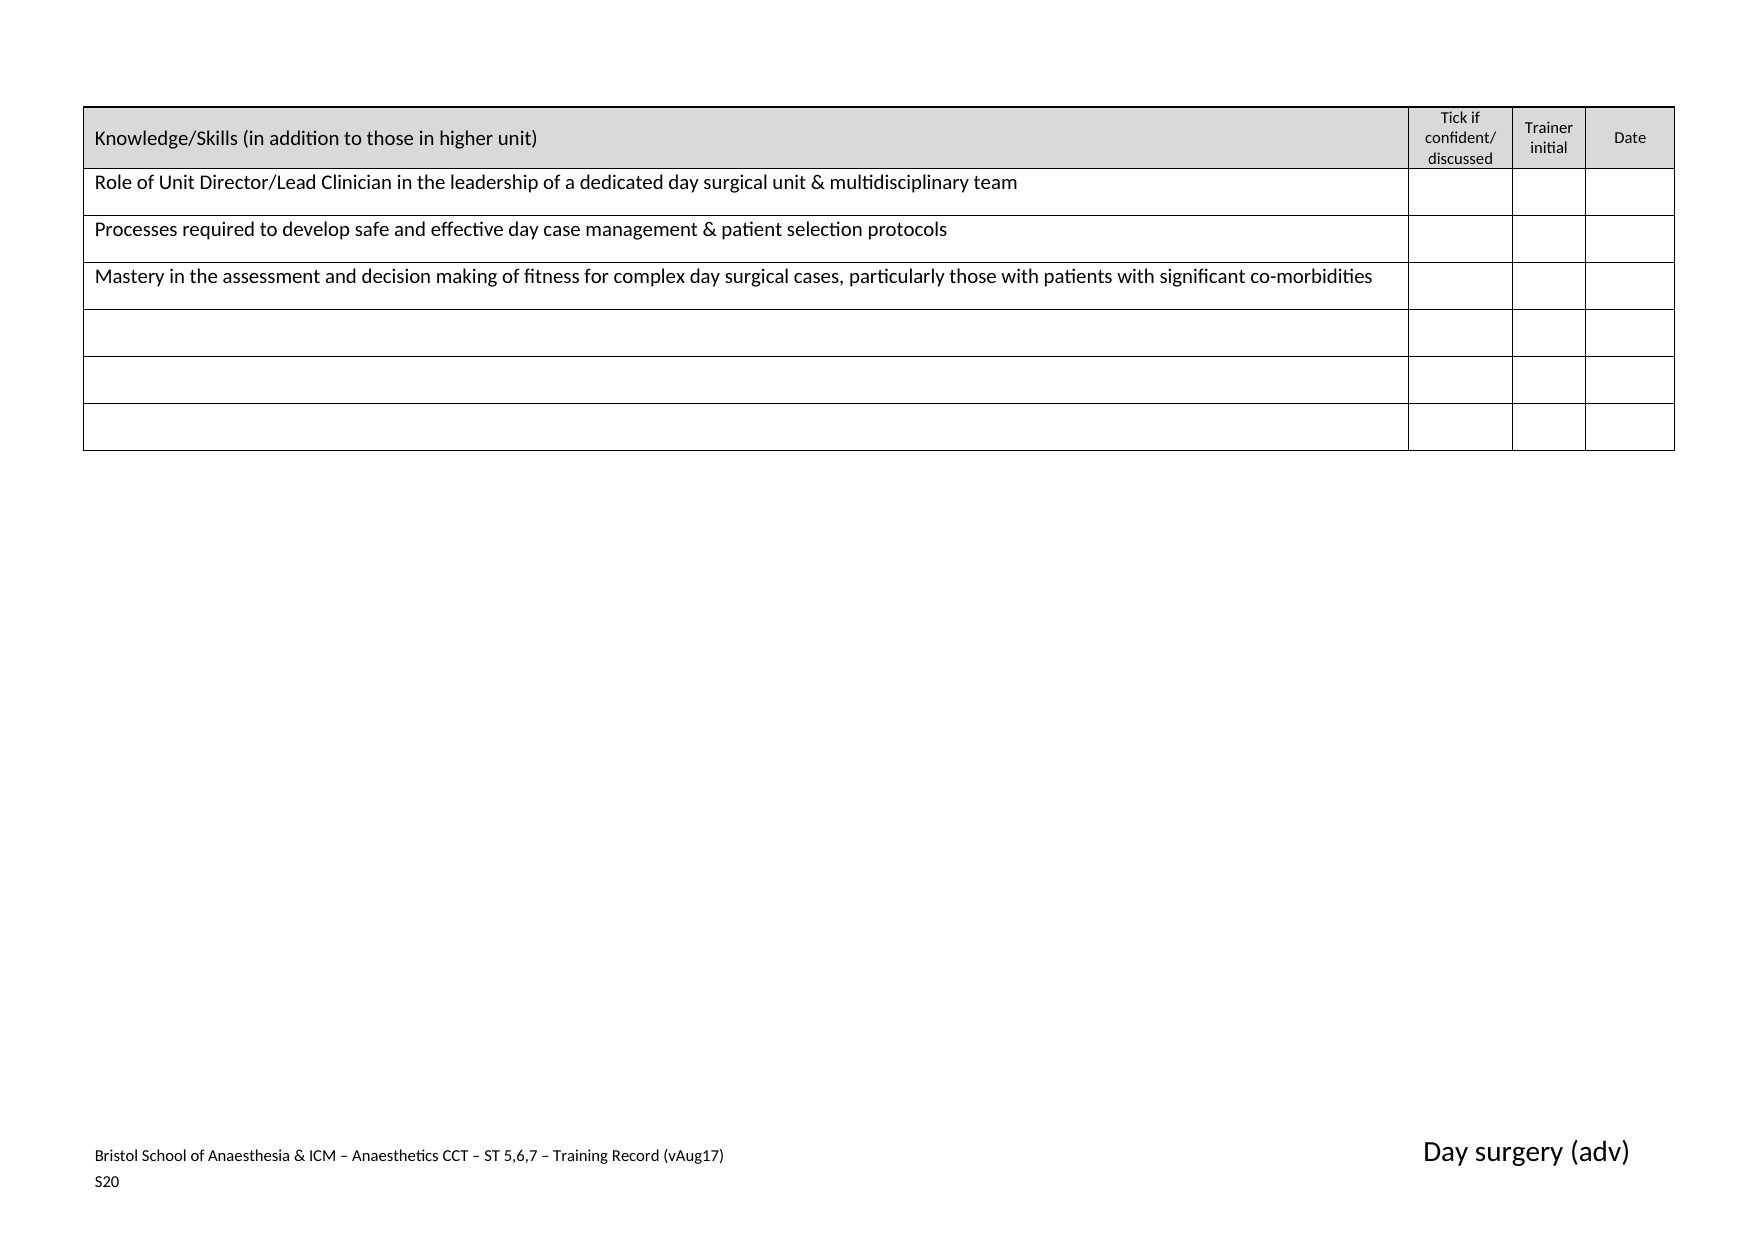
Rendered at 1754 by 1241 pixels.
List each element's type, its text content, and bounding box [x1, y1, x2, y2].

table_cell Role of Unit Director/Lead Clinician in the leadership of a dedicated day surgical unit & multidisciplinary team [84, 169, 1408, 215]
table_cell [1586, 357, 1674, 403]
table_cell [1586, 169, 1674, 215]
table_cell [1409, 169, 1512, 215]
table_cell [1409, 404, 1512, 449]
table_cell [1409, 216, 1512, 262]
table_cell Processes required to develop safe and effective day case management & patient selection protocols [84, 216, 1408, 262]
table_cell [1586, 216, 1674, 262]
table_cell [1513, 404, 1585, 449]
table_cell [1513, 216, 1585, 262]
table_header Trainer initial [1513, 108, 1585, 168]
table_cell [1586, 310, 1674, 356]
table_cell [1513, 357, 1585, 403]
table_cell [84, 310, 1408, 356]
table_cell Mastery in the assessment and decision making of fitness for complex day surgical cases, particularly those with patients with significant co-morbidities [84, 263, 1408, 309]
table_cell [84, 357, 1408, 403]
table_header Knowledge/Skills (in addition to those in higher unit) [84, 108, 1408, 168]
table_cell [1513, 263, 1585, 309]
table_header Tick if confident/ discussed [1409, 108, 1512, 168]
table_cell [84, 404, 1408, 449]
table_cell [1409, 310, 1512, 356]
table_cell [1586, 404, 1674, 449]
table_header Date [1586, 108, 1674, 168]
table_cell [1409, 357, 1512, 403]
table_cell [1586, 263, 1674, 309]
table_cell [1513, 169, 1585, 215]
table_cell [1513, 310, 1585, 356]
table_cell [1409, 263, 1512, 309]
